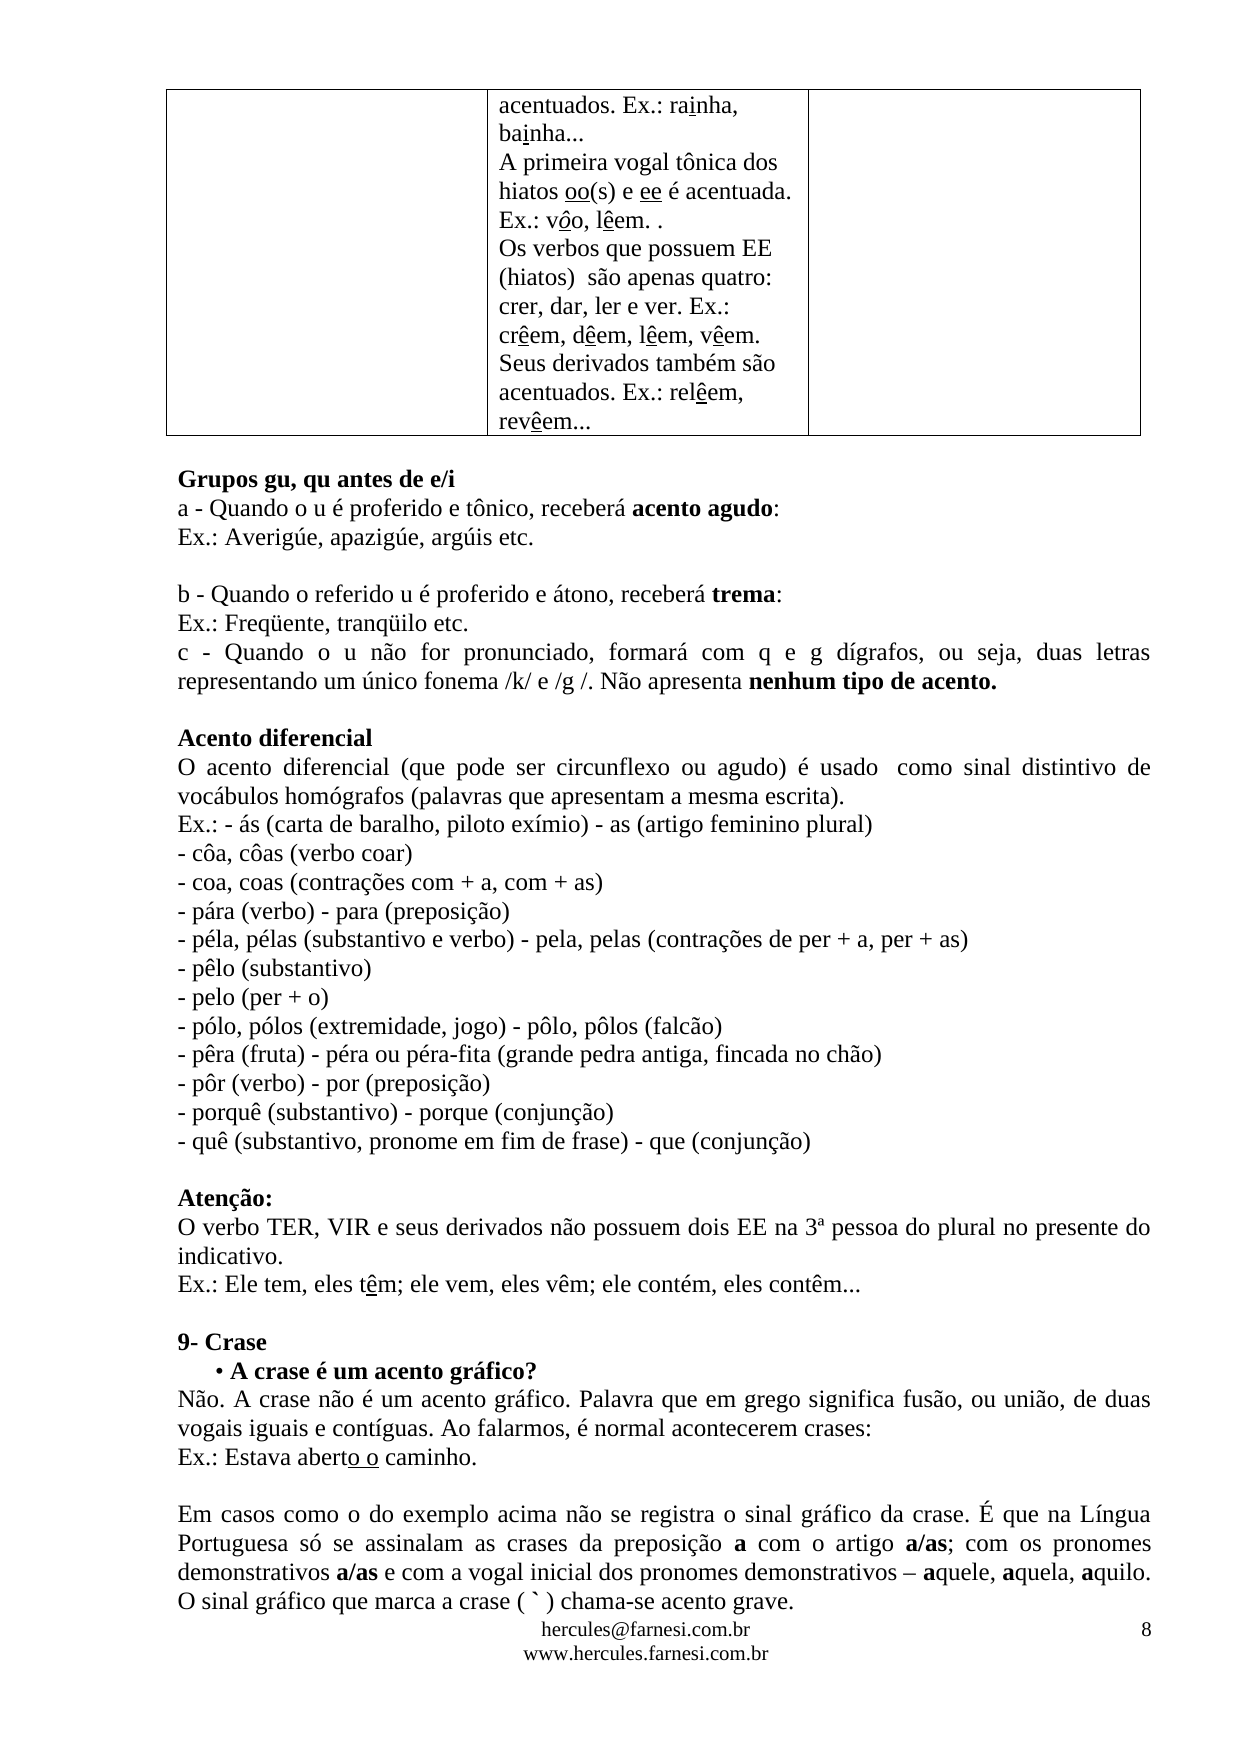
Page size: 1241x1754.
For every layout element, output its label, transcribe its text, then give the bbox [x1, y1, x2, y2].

text a - Quando o u é proferido e tônico, receberá acento agudo: [177, 493, 1152, 522]
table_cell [488, 90, 808, 435]
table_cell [809, 90, 1140, 435]
text Atenção: [177, 1183, 1152, 1212]
text Acento diferencial [177, 723, 1152, 752]
text b - Quando o referido u é proferido e átono, receberá trema: [177, 551, 1152, 608]
text • A crase é um acento gráfico? [177, 1356, 1152, 1384]
text Ex.: Ele tem, eles têm; ele vem, eles vêm; ele contém, eles contêm... [177, 1269, 1152, 1298]
text Ex.: Freqüente, tranqüilo etc. [177, 608, 1152, 637]
text Ex.: - ás (carta de baralho, piloto exímio) - as (artigo feminino plural) [177, 809, 1152, 838]
text Grupos gu, qu antes de e/i [177, 464, 1152, 493]
text - pelo (per + o) [177, 982, 1152, 1011]
text - porquê (substantivo) - porque (conjunção) [177, 1097, 1152, 1126]
text - quê (substantivo, pronome em fim de frase) - que (conjunção) [177, 1126, 1152, 1154]
text - pôr (verbo) - por (preposição) [177, 1068, 1152, 1097]
text O verbo TER, VIR e seus derivados não possuem dois EE na 3ª pessoa do plural no presente do indicativo. [177, 1212, 1152, 1269]
text Ex.: Averigúe, apazigúe, argúis etc. [177, 522, 1152, 551]
text - pára (verbo) - para (preposição) [177, 896, 1152, 924]
text c - Quando o u não for pronunciado, formará com q e g dígrafos, ou seja, duas letras representando um único fonema /k/ e /g /. Não apresenta nenhum tipo de acento. [177, 637, 1152, 694]
text O acento diferencial (que pode ser circunflexo ou agudo) é usado como sinal distintivo de vocábulos homógrafos (palavras que apresentam a mesma escrita). [177, 752, 1152, 809]
text - péla, pélas (substantivo e verbo) - pela, pelas (contrações de per + a, per + as) [177, 924, 1152, 953]
text Não. A crase não é um acento gráfico. Palavra que em grego significa fusão, ou união, de duas vogais iguais e contíguas. Ao falarmos, é normal acontecerem crases: [177, 1384, 1152, 1442]
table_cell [167, 90, 487, 435]
text Em casos como o do exemplo acima não se registra o sinal gráfico da crase. É que na Língua Portuguesa só se assinalam as crases da preposição a com o artigo a/as; com os pronomes demonstrativos a/as e com a vogal inicial dos pronomes demonstrativos – aquele, aquela, aquilo. O sinal gráfico que marca a crase ( ` ) chama-se acento grave. [177, 1499, 1152, 1614]
text - pêra (fruta) - péra ou péra-fita (grande pedra antiga, fincada no chão) [177, 1039, 1152, 1068]
text - pêlo (substantivo) [177, 953, 1152, 982]
text - coa, coas (contrações com + a, com + as) [177, 867, 1152, 896]
text - côa, côas (verbo coar) [177, 838, 1152, 867]
text - pólo, pólos (extremidade, jogo) - pôlo, pôlos (falcão) [177, 1011, 1152, 1039]
text Ex.: Estava aberto o caminho. [177, 1442, 1152, 1471]
text 9- Crase [177, 1327, 1152, 1356]
